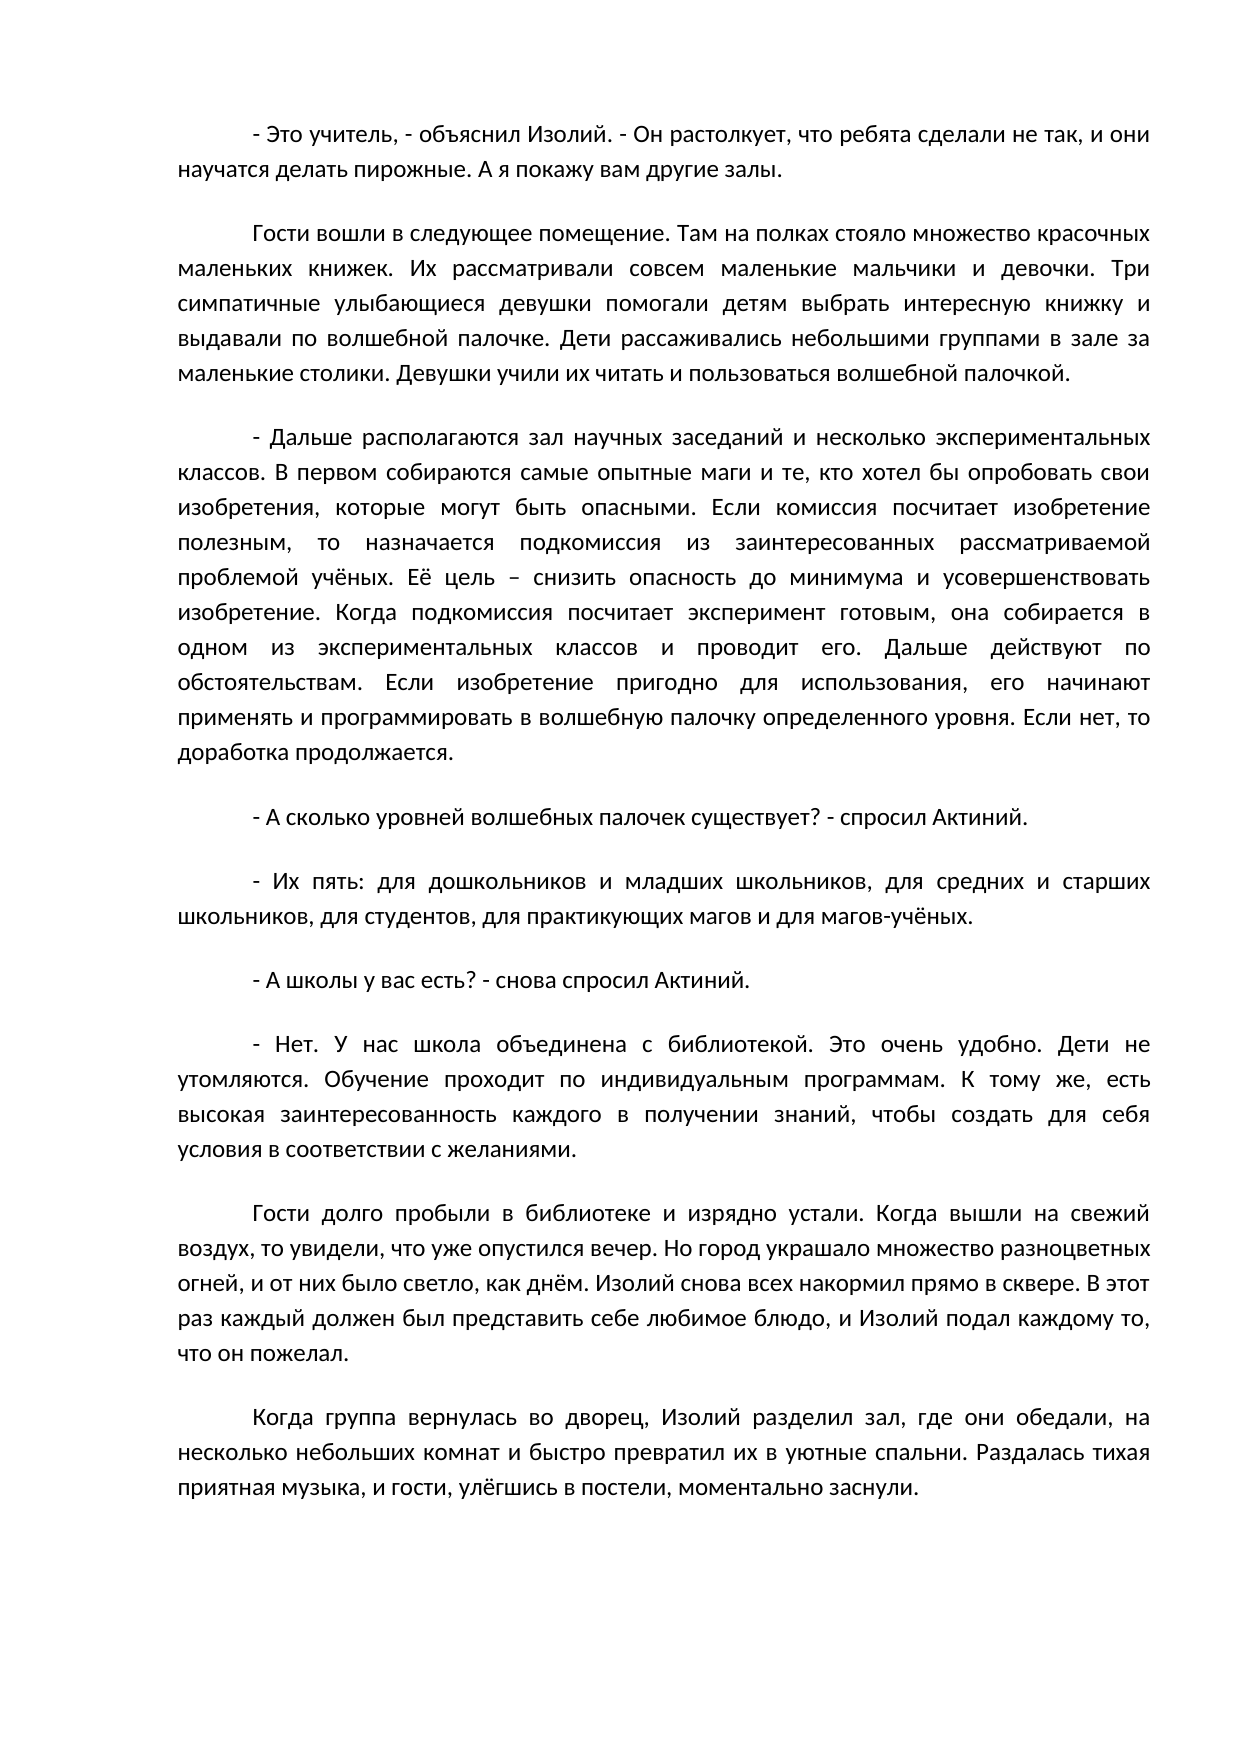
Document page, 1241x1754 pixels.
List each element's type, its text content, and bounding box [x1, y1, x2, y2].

text - А школы у вас есть? - снова спросил Актиний. [177, 964, 1152, 994]
text Когда группа вернулась во дворец, Изолий разделил зал, где они обедали, на несколько небольших комнат и быстро превратил их в уютные спальни. Раздалась тихая приятная музыка, и гости, улёгшись в постели, моментально заснули. [177, 1401, 1152, 1502]
text - Дальше располагаются зал научных заседаний и несколько экспериментальных классов. В первом собираются самые опытные маги и те, кто хотел бы опробовать свои изобретения, которые могут быть опасными. Если комиссия посчитает изобретение полезным, то назначается подкомиссия из заинтересованных рассматриваемой проблемой учёных. Её цель – снизить опасность до минимума и усовершенствовать изобретение. Когда подкомиссия посчитает эксперимент готовым, она собирается в одном из экспериментальных классов и проводит его. Дальше действуют по обстоятельствам. Если изобретение пригодно для использования, его начинают применять и программировать в волшебную палочку определенного уровня. Если нет, то доработка продолжается. [177, 421, 1152, 767]
text Гости долго пробыли в библиотеке и изрядно устали. Когда вышли на свежий воздух, то увидели, что уже опустился вечер. Но город украшало множество разноцветных огней, и от них было светло, как днём. Изолий снова всех накормил прямо в сквере. В этот раз каждый должен был представить себе любимое блюдо, и Изолий подал каждому то, что он пожелал. [177, 1197, 1152, 1368]
text - Нет. У нас школа объединена с библиотекой. Это очень удобно. Дети не утомляются. Обучение проходит по индивидуальным программам. К тому же, есть высокая заинтересованность каждого в получении знаний, чтобы создать для себя условия в соответствии с желаниями. [177, 1028, 1152, 1164]
text Гости вошли в следующее помещение. Там на полках стояло множество красочных маленьких книжек. Их рассматривали совсем маленькие мальчики и девочки. Три симпатичные улыбающиеся девушки помогали детям выбрать интересную книжку и выдавали по волшебной палочке. Дети рассаживались небольшими группами в зале за маленькие столики. Девушки учили их читать и пользоваться волшебной палочкой. [177, 217, 1152, 388]
text - А сколько уровней волшебных палочек существует? - спросил Актиний. [177, 801, 1152, 831]
text - Это учитель, - объяснил Изолий. - Он растолкует, что ребята сделали не так, и они научатся делать пирожные. А я покажу вам другие залы. [177, 118, 1152, 184]
text - Их пять: для дошкольников и младших школьников, для средних и старших школьников, для студентов, для практикующих магов и для магов-учёных. [177, 865, 1152, 930]
